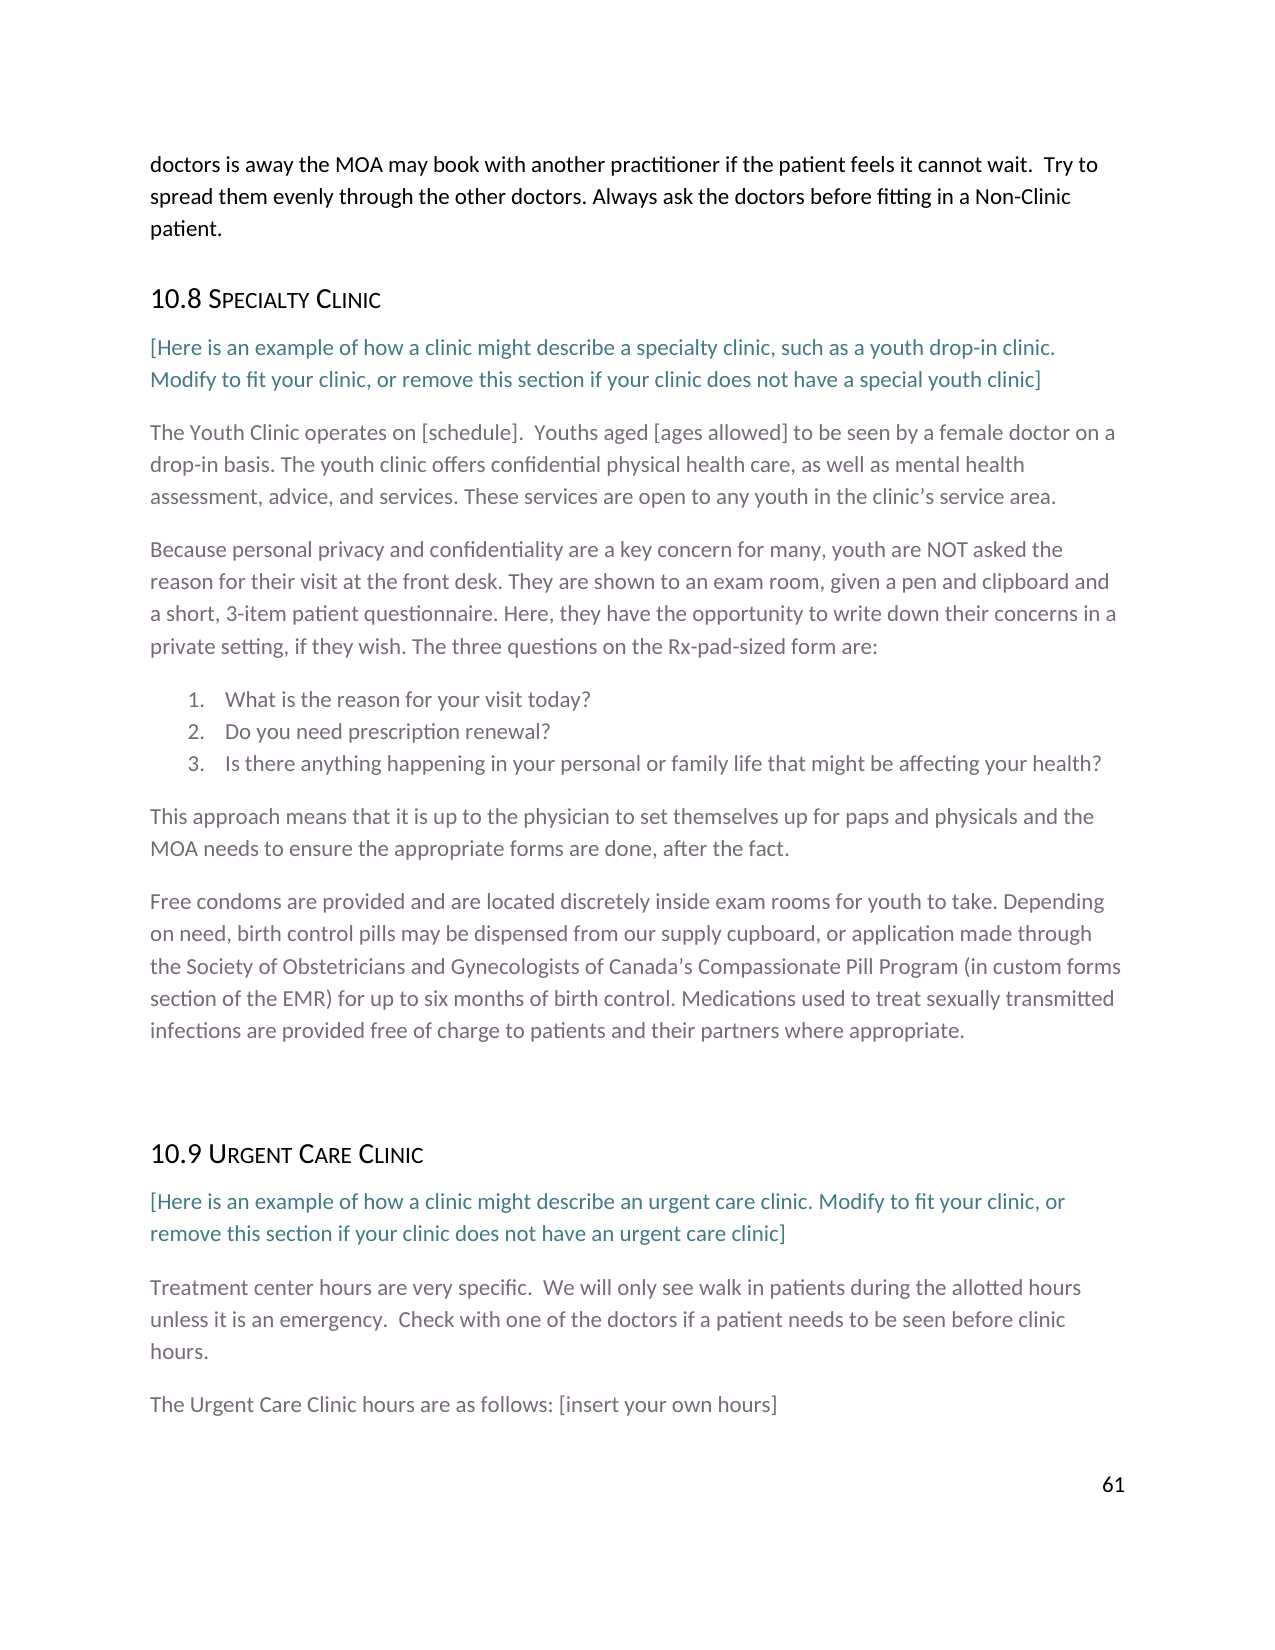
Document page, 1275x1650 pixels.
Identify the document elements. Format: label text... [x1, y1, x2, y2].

text Free condoms are provided and are located discretely inside exam rooms for youth to take. Depending on need, birth control pills may be dispensed from our supply cupboard, or application made through the Society of Obstetricians and Gynecologists of Canada’s Compassionate Pill Program (in custom forms section of the EMR) for up to six months of birth control. Medications used to treat sexually transmitted infections are provided free of charge to patients and their partners where appropriate. [150, 887, 1125, 1044]
text [Here is an example of how a clinic might describe a specialty clinic, such as a youth drop-in clinic. Modify to fit your clinic, or remove this section if your clinic does not have a special youth clinic] [150, 333, 1125, 393]
subtitle 10.8 Specialty Clinic [150, 280, 1125, 316]
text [150, 150, 1125, 242]
subtitle 10.9 Urgent Care Clinic [150, 1135, 1125, 1170]
text This approach means that it is up to the physician to set themselves up for paps and physicals and the MOA needs to ensure the appropriate forms are done, after the fact. [150, 802, 1125, 862]
text The Youth Clinic operates on [schedule]. Youths aged [ages allowed] to be seen by a female doctor on a drop-in basis. The youth clinic offers confidential physical health care, as well as mental health assessment, advice, and services. These services are open to any youth in the clinic’s service area. [150, 418, 1125, 510]
list Is there anything happening in your personal or family life that might be affecting your health? [187, 749, 1125, 777]
text [Here is an example of how a clinic might describe an urgent care clinic. Modify to fit your clinic, or remove this section if your clinic does not have an urgent care clinic] [150, 1187, 1125, 1248]
list Do you need prescription renewal? [187, 717, 1125, 745]
text Because personal privacy and confidentiality are a key concern for many, youth are NOT asked the reason for their visit at the front desk. They are shown to an exam room, given a pen and clipboard and a short, 3-item patient questionnaire. Here, they have the opportunity to write down their concerns in a private setting, if they wish. The three questions on the Rx-pad-sized form are: [150, 535, 1125, 660]
text Treatment center hours are very specific. We will only see walk in patients during the allotted hours unless it is an emergency. Check with one of the doctors if a patient needs to be seen before clinic hours. [150, 1273, 1125, 1365]
text The Urgent Care Clinic hours are as follows: [insert your own hours] [150, 1390, 1125, 1418]
list What is the reason for your visit today? [187, 685, 1125, 713]
